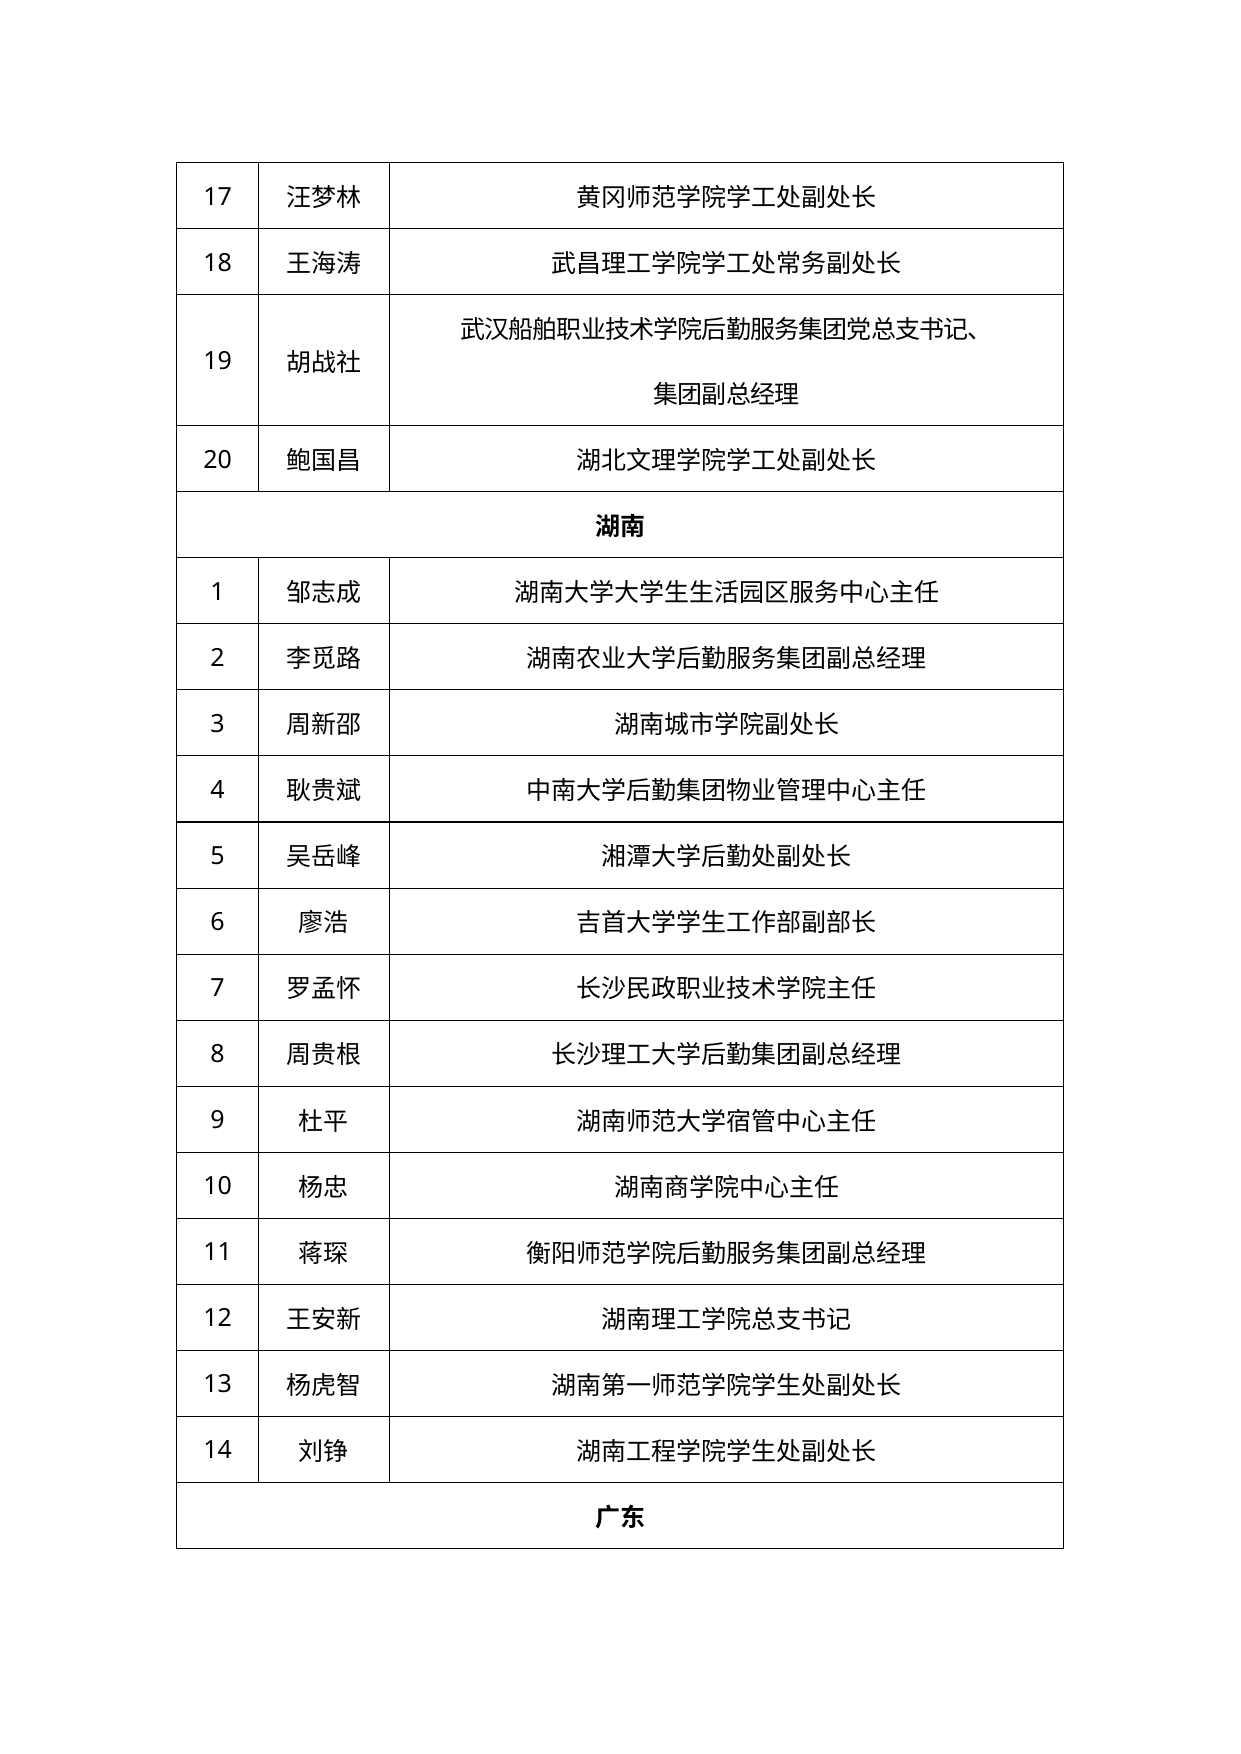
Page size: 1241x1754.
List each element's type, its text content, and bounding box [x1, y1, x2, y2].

table_cell 6 [177, 889, 258, 953]
table_cell 杨忠 [259, 1153, 389, 1218]
table_cell 湖南工程学院学生处副处长 [390, 1417, 1063, 1482]
table_cell 1 [177, 558, 258, 623]
table_cell 湖南师范大学宿管中心主任 [390, 1087, 1063, 1152]
table_cell 周贵根 [259, 1021, 389, 1086]
table_cell 罗孟怀 [259, 955, 389, 1019]
table_cell 17 [177, 163, 258, 228]
table_cell 湖南商学院中心主任 [390, 1153, 1063, 1218]
table_cell 杜平 [259, 1087, 389, 1152]
table_cell 14 [177, 1417, 258, 1482]
table_cell 黄冈师范学院学工处副处长 [390, 163, 1063, 228]
table_cell 18 [177, 229, 258, 294]
table_cell 19 [177, 295, 258, 425]
table_cell 湖南第一师范学院学生处副处长 [390, 1351, 1063, 1416]
table_cell 7 [177, 955, 258, 1019]
table_cell 湖南城市学院副处长 [390, 690, 1063, 755]
table_cell 12 [177, 1285, 258, 1350]
table_cell 湖北文理学院学工处副处长 [390, 426, 1063, 491]
table_cell 4 [177, 756, 258, 821]
table_cell 李觅路 [259, 624, 389, 689]
table_cell 蒋琛 [259, 1219, 389, 1284]
table_cell 11 [177, 1219, 258, 1284]
table_cell 邹志成 [259, 558, 389, 623]
table_cell 王海涛 [259, 229, 389, 294]
table_cell 广东 [177, 1483, 1063, 1548]
table_cell 武汉船舶职业技术学院后勤服务集团党总支书记、 集团副总经理 [390, 295, 1063, 425]
table_cell 3 [177, 690, 258, 755]
table_cell 吉首大学学生工作部副部长 [390, 889, 1063, 953]
table_cell 10 [177, 1153, 258, 1218]
table_cell 武昌理工学院学工处常务副处长 [390, 229, 1063, 294]
table_cell 湖南大学大学生生活园区服务中心主任 [390, 558, 1063, 623]
table_cell 2 [177, 624, 258, 689]
table_cell 耿贵斌 [259, 756, 389, 821]
table_cell 湘潭大学后勤处副处长 [390, 823, 1063, 887]
table_cell 衡阳师范学院后勤服务集团副总经理 [390, 1219, 1063, 1284]
table_cell 5 [177, 823, 258, 887]
table_cell 刘铮 [259, 1417, 389, 1482]
table_cell 廖浩 [259, 889, 389, 953]
table_cell 8 [177, 1021, 258, 1086]
table_cell 中南大学后勤集团物业管理中心主任 [390, 756, 1063, 821]
table_cell 王安新 [259, 1285, 389, 1350]
table_cell 20 [177, 426, 258, 491]
table_cell 湖南农业大学后勤服务集团副总经理 [390, 624, 1063, 689]
table_cell 长沙理工大学后勤集团副总经理 [390, 1021, 1063, 1086]
table_cell 杨虎智 [259, 1351, 389, 1416]
table_cell 吴岳峰 [259, 823, 389, 887]
table_cell 9 [177, 1087, 258, 1152]
table_cell 湖南 [177, 492, 1063, 557]
table_cell 胡战社 [259, 295, 389, 425]
table_cell 鲍国昌 [259, 426, 389, 491]
table_cell 汪梦林 [259, 163, 389, 228]
table_cell 周新邵 [259, 690, 389, 755]
table_cell 13 [177, 1351, 258, 1416]
table_cell 湖南理工学院总支书记 [390, 1285, 1063, 1350]
table_cell 长沙民政职业技术学院主任 [390, 955, 1063, 1019]
